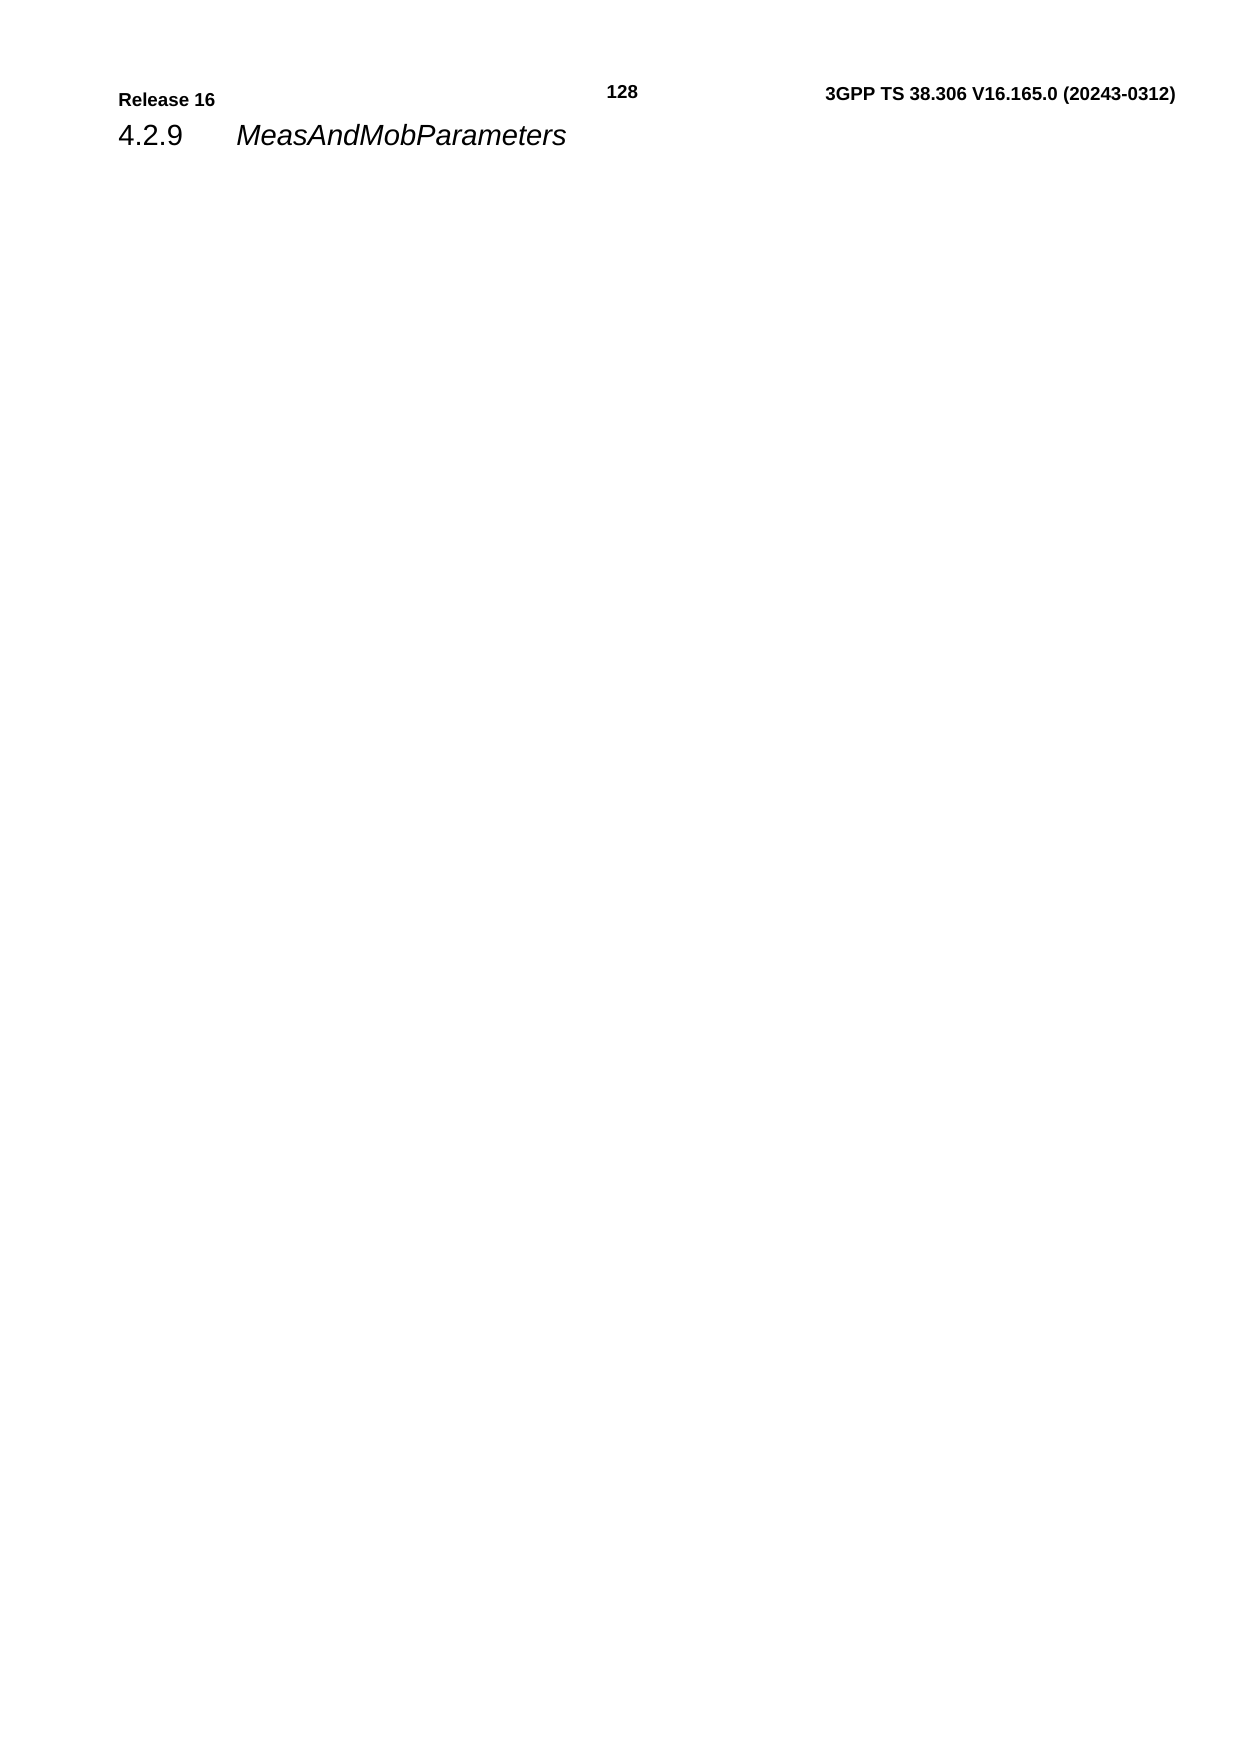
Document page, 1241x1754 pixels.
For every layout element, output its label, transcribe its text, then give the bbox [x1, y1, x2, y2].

subtitle 4.2.9 MeasAndMobParameters [118, 118, 1122, 152]
